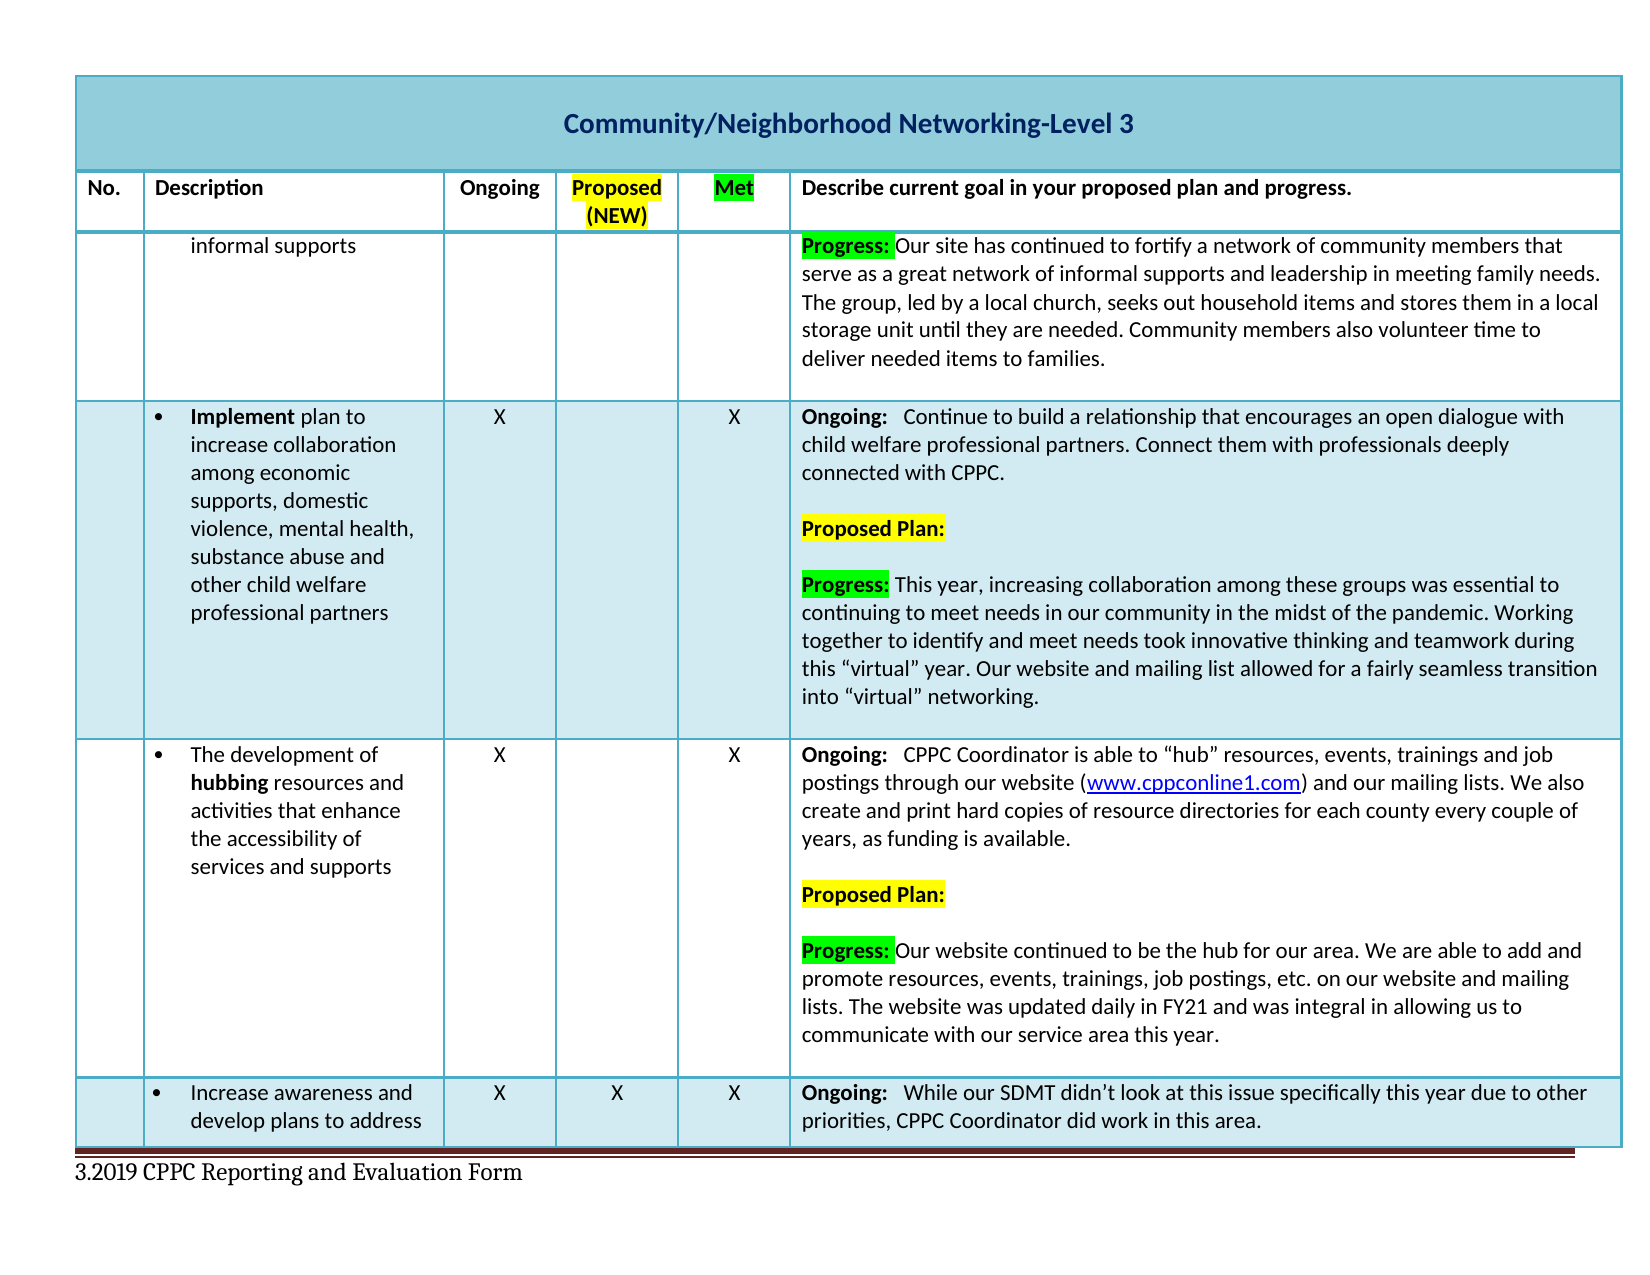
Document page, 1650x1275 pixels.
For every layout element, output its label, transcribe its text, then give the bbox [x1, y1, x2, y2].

table_cell No. [77, 173, 143, 229]
table_cell X [445, 740, 555, 1076]
table_cell Describe current goal in your proposed plan and progress. [791, 173, 1620, 229]
table_cell The development of hubbing resources and activities that enhance the accessibility of services and supports [145, 740, 443, 1076]
table_cell Proposed (NEW) [557, 173, 677, 229]
table_cell [77, 1079, 143, 1146]
table_cell X [679, 740, 789, 1076]
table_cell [145, 1079, 443, 1146]
table_cell X [445, 402, 555, 738]
table_cell Ongoing [445, 173, 555, 229]
table_cell X [679, 402, 789, 738]
table_cell X [445, 234, 555, 400]
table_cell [791, 234, 1620, 400]
table_cell X [679, 1079, 789, 1146]
table_cell Implement plan to increase collaboration among economic supports, domestic violence, mental health, substance abuse and other child welfare professional partners [145, 402, 443, 738]
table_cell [145, 234, 443, 400]
table_cell [557, 402, 677, 738]
table_cell Ongoing: Continue to build a relationship that encourages an open dialogue with child welfare professional partners. Connect them with professionals deeply connected with CPPC. Proposed Plan: Progress: This year, increasing collaboration among these groups was essential to continuing to meet needs in our community in the midst of the pandemic. Working together to identify and meet needs took innovative thinking and teamwork during this “virtual” year. Our website and mailing list allowed for a fairly seamless transition into “virtual” networking. [791, 402, 1620, 738]
table_cell X [679, 234, 789, 400]
table_cell [77, 234, 143, 400]
table_cell [557, 740, 677, 1076]
table_cell X [557, 1079, 677, 1146]
table_cell Ongoing: CPPC Coordinator is able to “hub” resources, events, trainings and job postings through our website (www.cppconline1.com) and our mailing lists. We also create and print hard copies of resource directories for each county every couple of years, as funding is available. Proposed Plan: Progress: Our website continued to be the hub for our area. We are able to add and promote resources, events, trainings, job postings, etc. on our website and mailing lists. The website was updated daily in FY21 and was integral in allowing us to communicate with our service area this year. [791, 740, 1620, 1076]
table_cell [557, 234, 677, 400]
table_cell Met [679, 173, 789, 229]
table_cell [791, 1079, 1620, 1146]
table_cell [77, 402, 143, 738]
table_cell Description [145, 173, 443, 229]
table_cell [77, 740, 143, 1076]
table_cell X [445, 1079, 555, 1146]
table_header Community/Neighborhood Networking-Level 3 [77, 77, 1620, 169]
